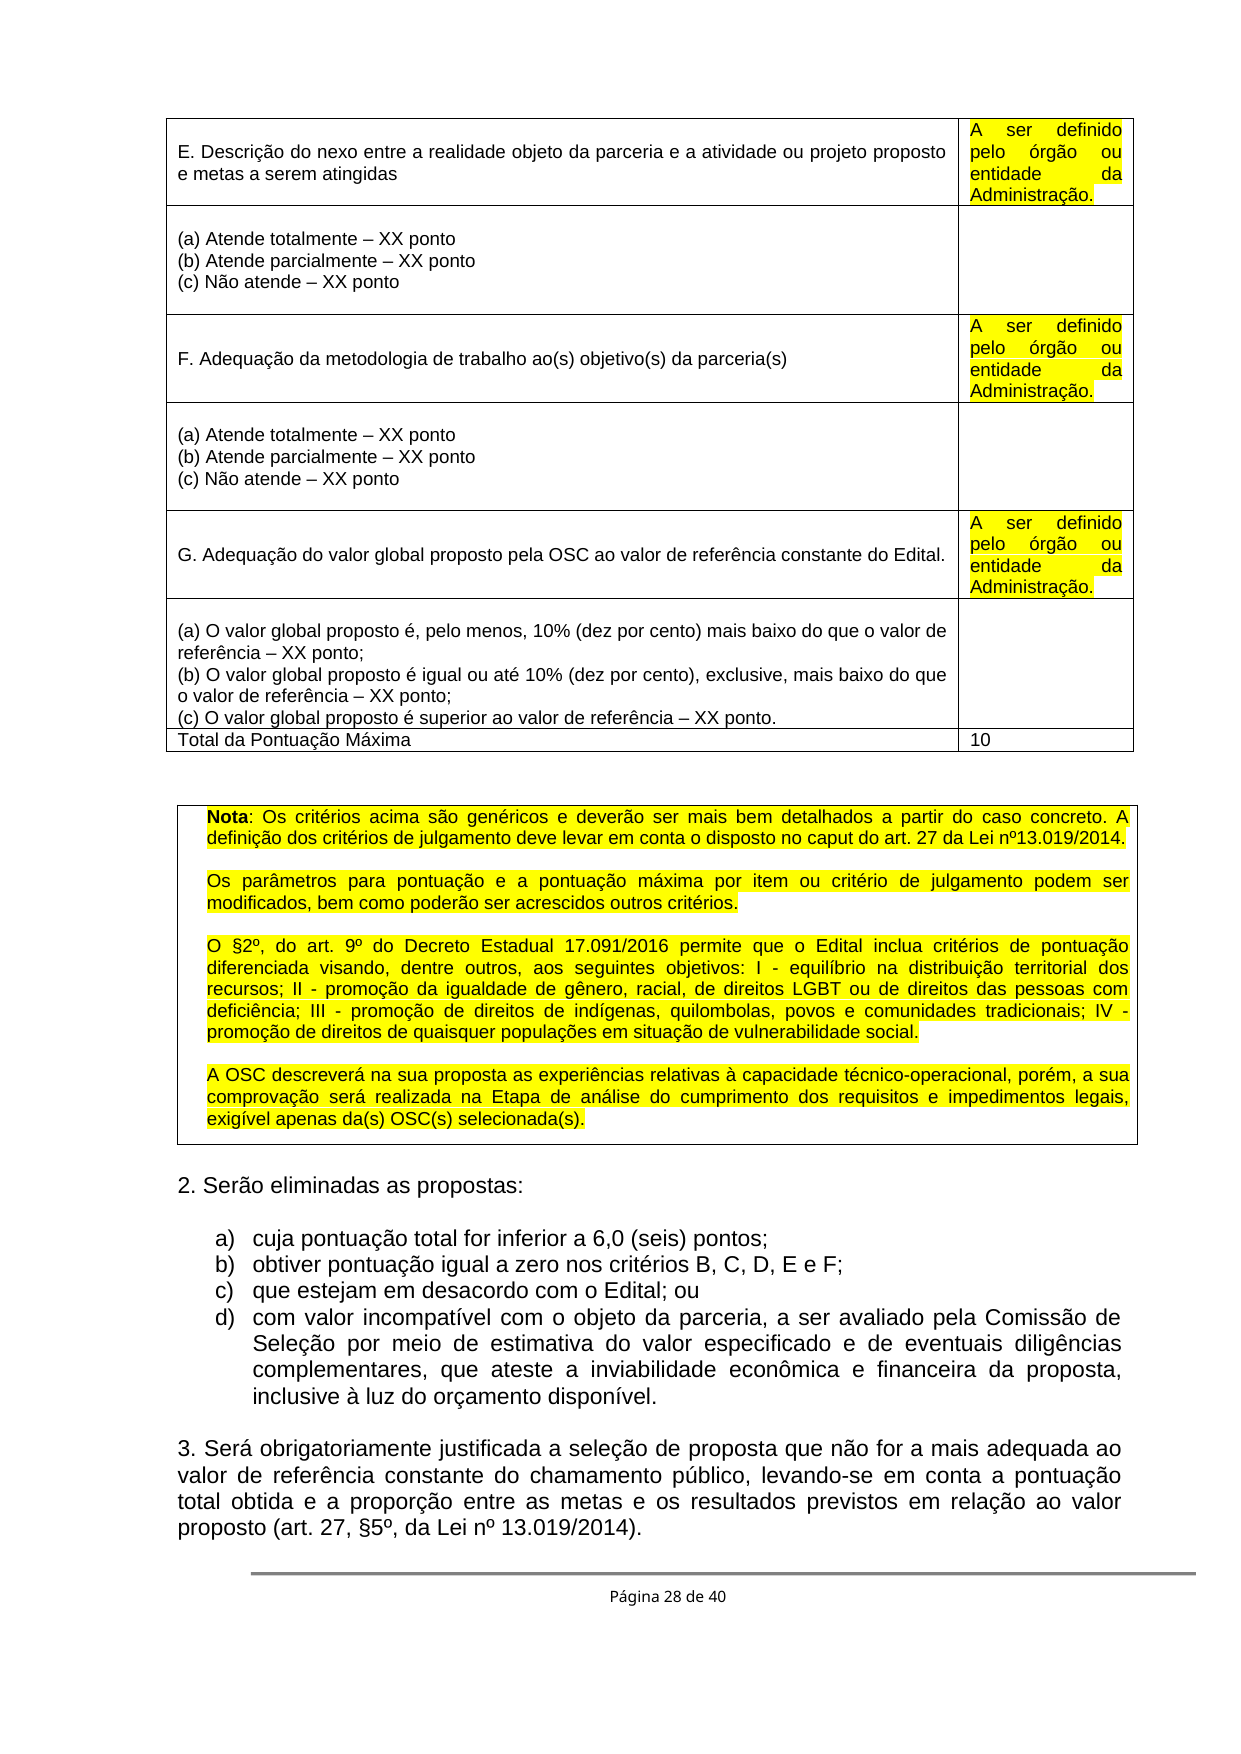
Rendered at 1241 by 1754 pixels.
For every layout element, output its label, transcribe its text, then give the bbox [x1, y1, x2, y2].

table_header Nota: Os critérios acima são genéricos e deverão ser mais bem detalhados a partir do caso concreto. A definição dos critérios de julgamento deve levar em conta o disposto no caput do art. 27 da Lei nº13.019/2014. Os parâmetros para pontuação e a pontuação máxima por item ou critério de julgamento podem ser modificados, bem como poderão ser acrescidos outros critérios. O §2º, do art. 9º do Decreto Estadual 17.091/2016 permite que o Edital inclua critérios de pontuação diferenciada visando, dentre outros, aos seguintes objetivos: I - equilíbrio na distribuição territorial dos recursos; II - promoção da igualdade de gênero, racial, de direitos LGBT ou de direitos das pessoas com deficiência; III - promoção de direitos de indígenas, quilombolas, povos e comunidades tradicionais; IV - promoção de direitos de quaisquer populações em situação de vulnerabilidade social. A OSC descreverá na sua proposta as experiências relativas à capacidade técnico-operacional, porém, a sua comprovação será realizada na Etapa de análise do cumprimento dos requisitos e impedimentos legais, exigível apenas da(s) OSC(s) selecionada(s). [178, 806, 1137, 1144]
text 3. Será obrigatoriamente justificada a seleção de proposta que não for a mais adequada ao valor de referência constante do chamamento público, levando-se em conta a pontuação total obtida e a proporção entre as metas e os resultados previstos em relação ao valor proposto (art. 27, §5º, da Lei nº 13.019/2014). [177, 1435, 1122, 1541]
list que estejam em desacordo com o Edital; ou [215, 1277, 1122, 1303]
table_cell G. Adequação do valor global proposto pela OSC ao valor de referência constante do Edital. [167, 511, 958, 598]
table_cell A ser definido pelo órgão ou entidade da Administração. [1094, 119, 1133, 205]
table_cell Total da Pontuação Máxima [167, 729, 958, 751]
table_cell 10 [959, 729, 1133, 751]
table_cell A ser definido pelo órgão ou entidade da Administração. [959, 315, 1133, 402]
text 2. Serão eliminadas as propostas: [177, 1172, 1122, 1198]
table_cell (a) Atende totalmente – XX ponto (b) Atende parcialmente – XX ponto (c) Não atende – XX ponto [167, 403, 958, 510]
list com valor incompatível com o objeto da parceria, a ser avaliado pela Comissão de Seleção por meio de estimativa do valor especificado e de eventuais diligências complementares, que ateste a inviabilidade econômica e financeira da proposta, inclusive à luz do orçamento disponível. [215, 1303, 1122, 1409]
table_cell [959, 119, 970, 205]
table_cell E. Descrição do nexo entre a realidade objeto da parceria e a atividade ou projeto proposto e metas a serem atingidas [167, 119, 958, 205]
table_cell (a) O valor global proposto é, pelo menos, 10% (dez por cento) mais baixo do que o valor de referência – XX ponto; (b) O valor global proposto é igual ou até 10% (dez por cento), exclusive, mais baixo do que o valor de referência – XX ponto; (c) O valor global proposto é superior ao valor de referência – XX ponto. [167, 599, 958, 728]
table_cell [959, 599, 1133, 728]
list cuja pontuação total for inferior a 6,0 (seis) pontos; [215, 1224, 1122, 1251]
list obtiver pontuação igual a zero nos critérios B, C, D, E e F; [215, 1251, 1122, 1277]
table_cell [959, 206, 1133, 314]
table_cell [959, 403, 1133, 510]
table_cell A ser definido pelo órgão ou entidade da Administração. [959, 511, 1133, 598]
table_cell F. Adequação da metodologia de trabalho ao(s) objetivo(s) da parceria(s) [167, 315, 958, 402]
table_cell (a) Atende totalmente – XX ponto (b) Atende parcialmente – XX ponto (c) Não atende – XX ponto [167, 206, 958, 314]
